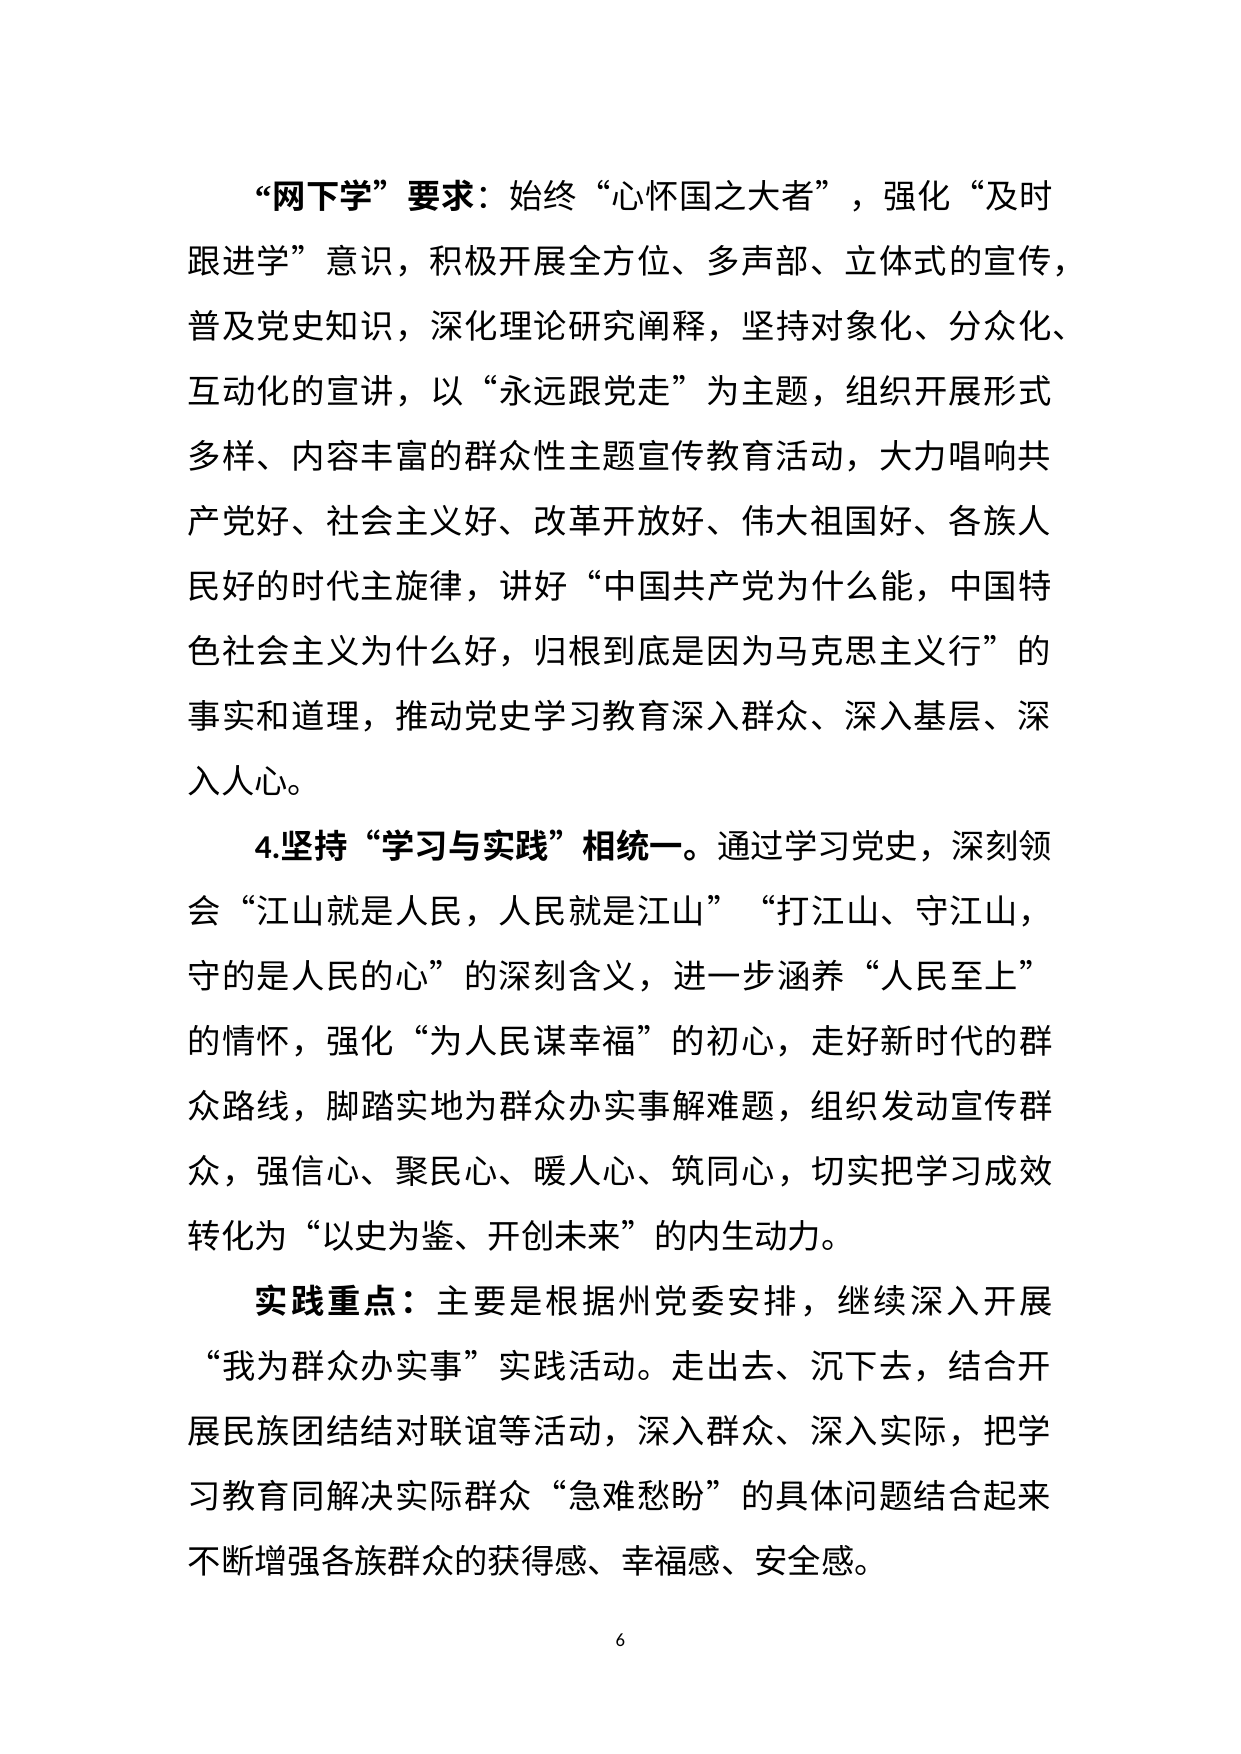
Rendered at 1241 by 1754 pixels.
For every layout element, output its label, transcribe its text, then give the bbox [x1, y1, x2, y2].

text “网下学”要求：始终“心怀国之大者”，强化“及时跟进学”意识，积极开展全方位、多声部、立体式的宣传，普及党史知识，深化理论研究阐释，坚持对象化、分众化、互动化的宣讲，以“永远跟党走”为主题，组织开展形式多样、内容丰富的群众性主题宣传教育活动，大力唱响共产党好、社会主义好、改革开放好、伟大祖国好、各族人民好的时代主旋律，讲好“中国共产党为什么能，中国特色社会主义为什么好，归根到底是因为马克思主义行”的事实和道理，推动党史学习教育深入群众、深入基层、深入人心。 [187, 162, 1053, 812]
text 实践重点：主要是根据州党委安排，继续深入开展“我为群众办实事”实践活动。走出去、沉下去，结合开展民族团结结对联谊等活动，深入群众、深入实际，把学习教育同解决实际群众“急难愁盼”的具体问题结合起来，不断增强各族群众的获得感、幸福感、安全感。 [187, 1267, 1053, 1592]
text 4.坚持“学习与实践”相统一。通过学习党史，深刻领会“江山就是人民，人民就是江山”“打江山、守江山，守的是人民的心”的深刻含义，进一步涵养“人民至上”的情怀，强化“为人民谋幸福”的初心，走好新时代的群众路线，脚踏实地为群众办实事解难题，组织发动宣传群众，强信心、聚民心、暖人心、筑同心，切实把学习成效转化为“以史为鉴、开创未来”的内生动力。 [187, 812, 1053, 1267]
